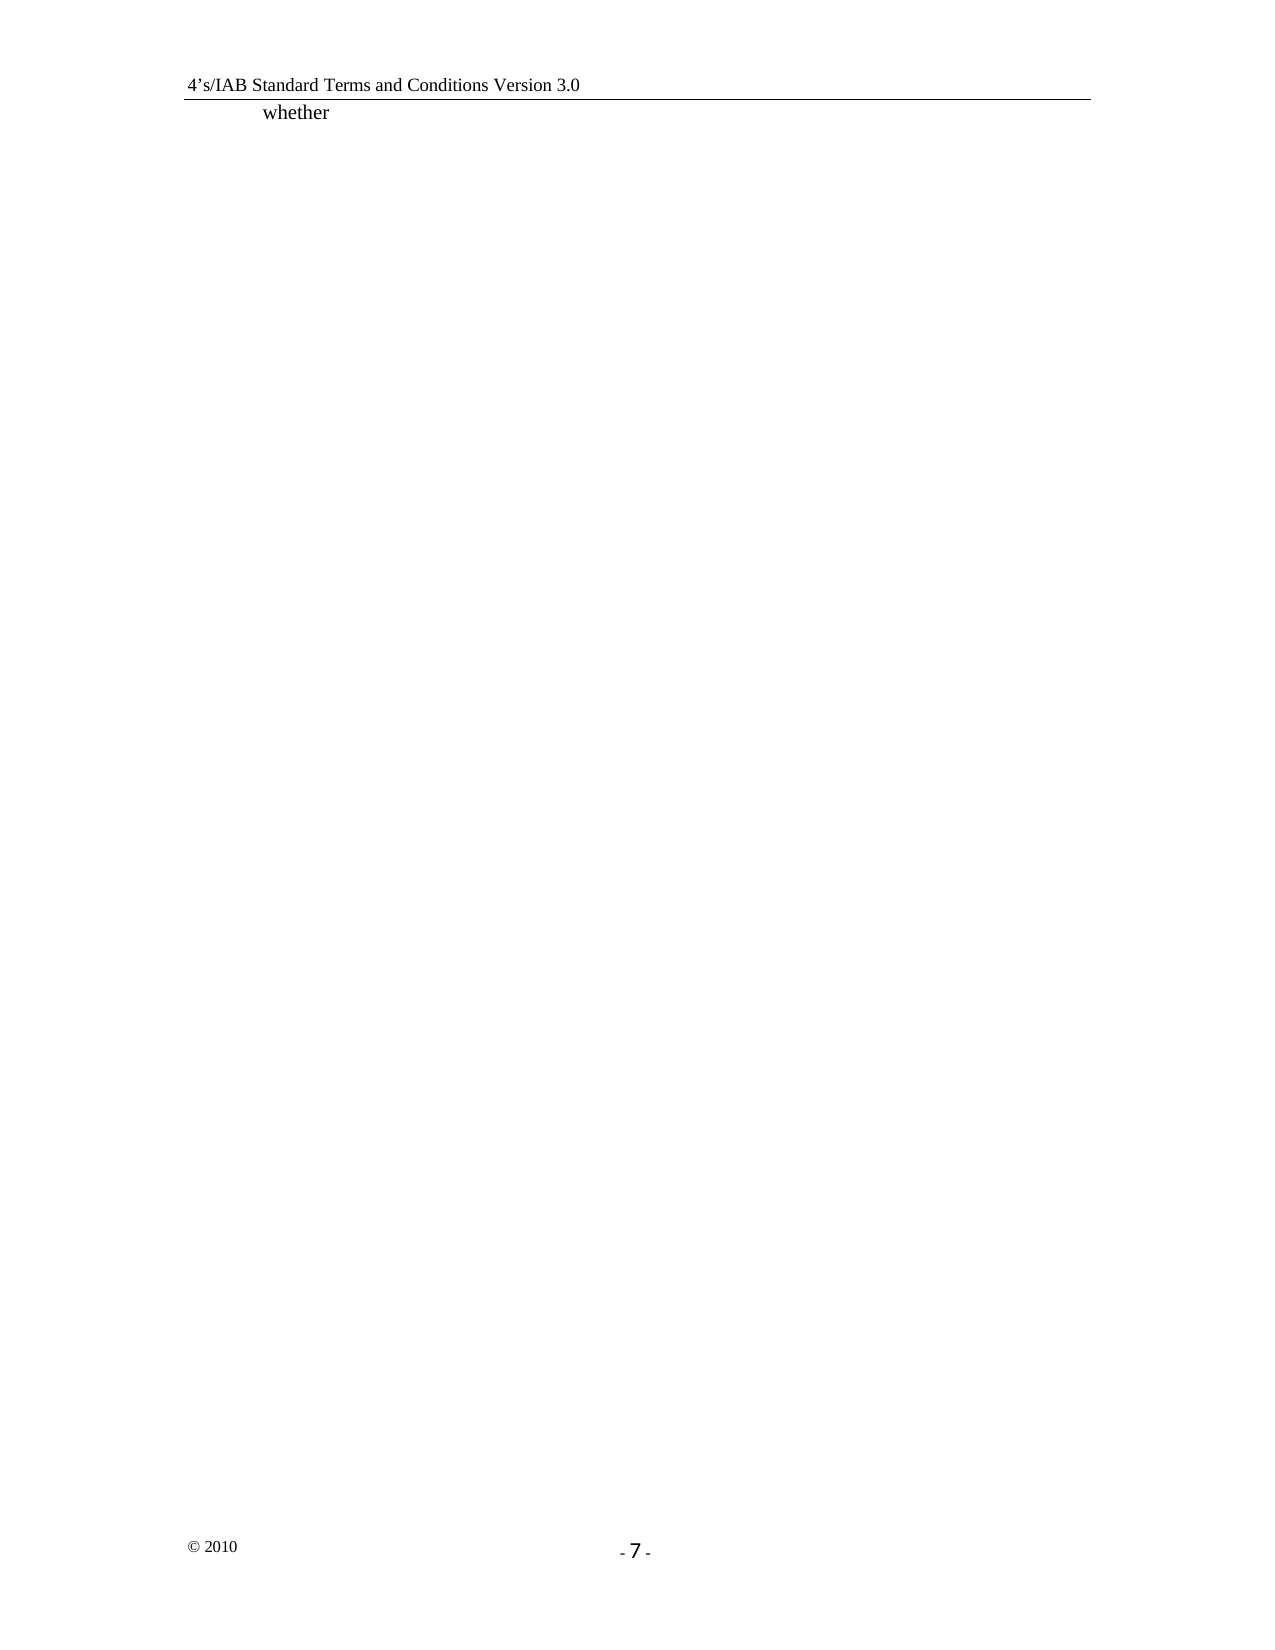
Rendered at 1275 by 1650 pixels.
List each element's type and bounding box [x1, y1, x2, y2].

list [225, 100, 1087, 124]
